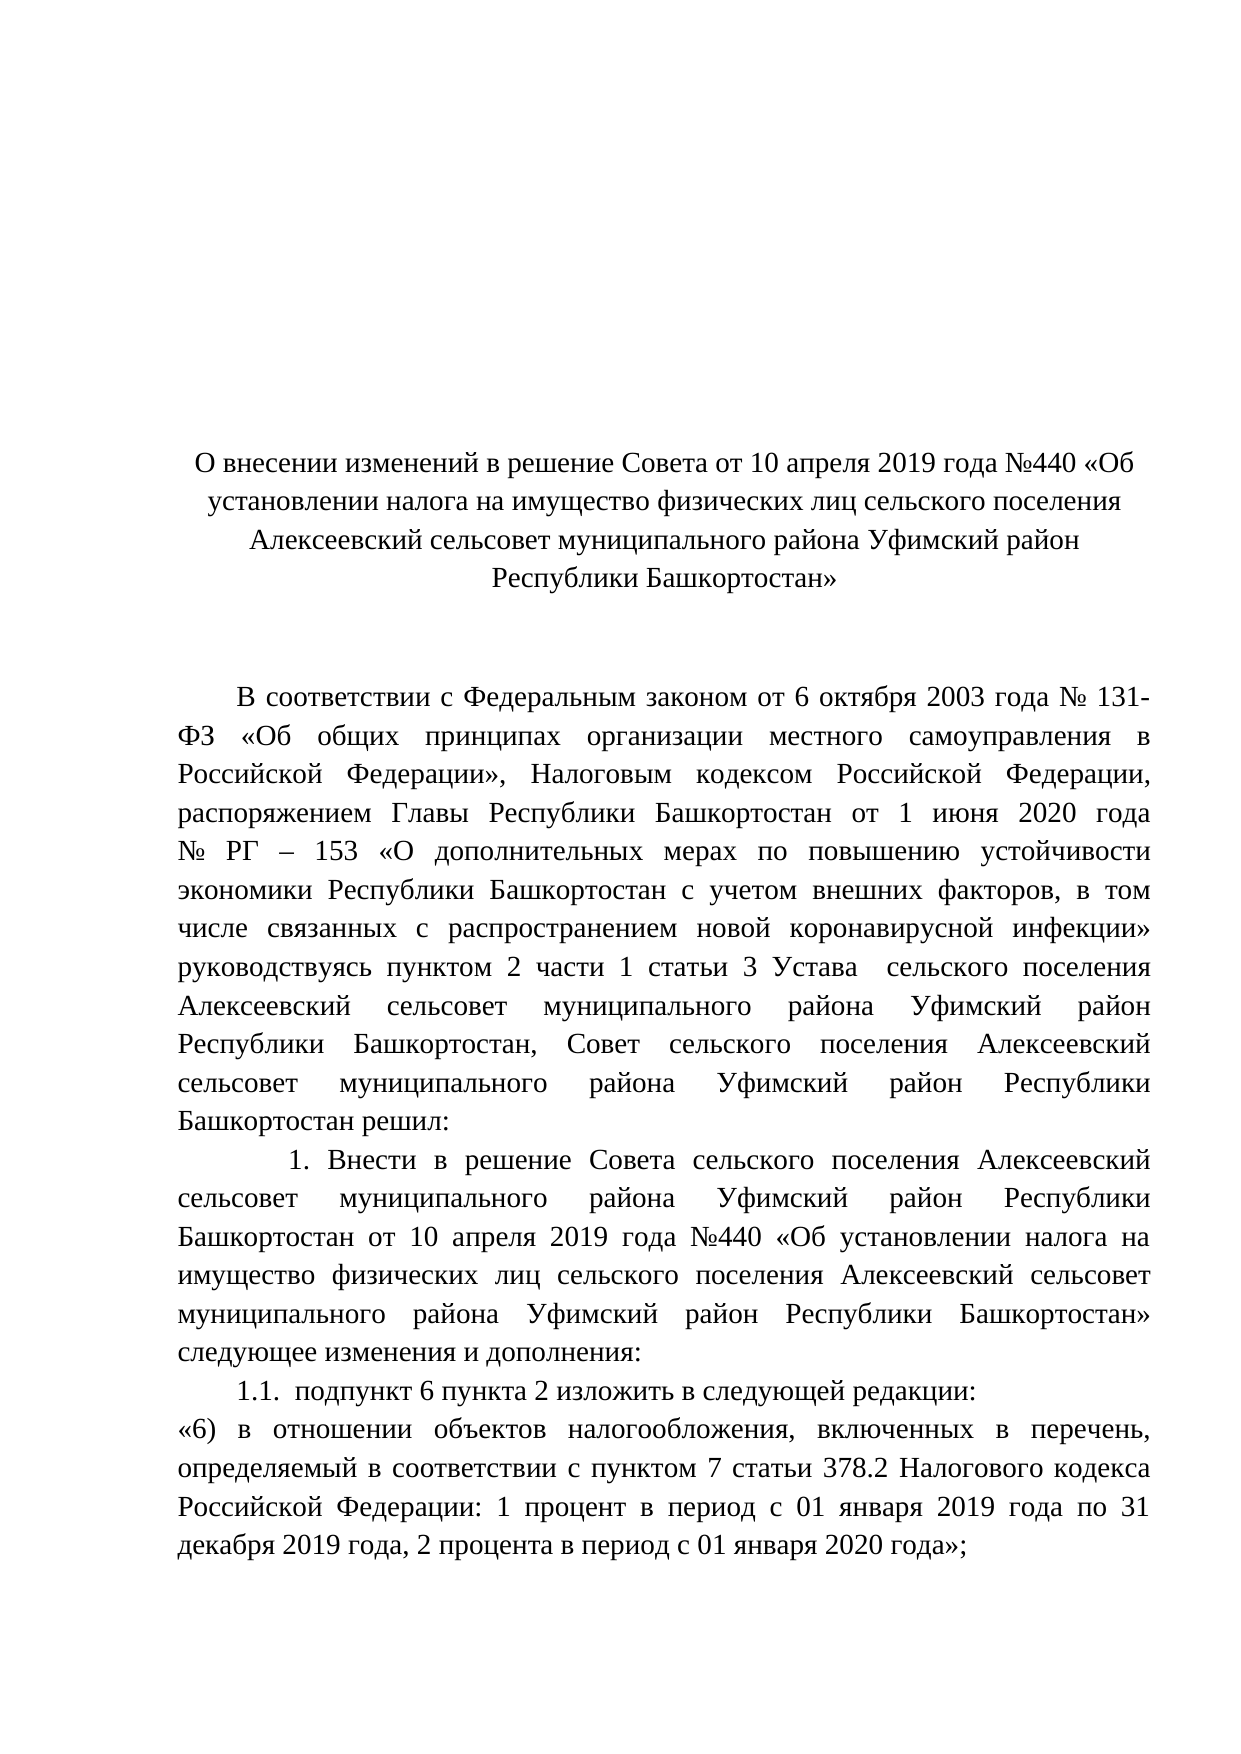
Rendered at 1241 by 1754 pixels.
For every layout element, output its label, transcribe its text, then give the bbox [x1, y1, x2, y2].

text 1. Внести в решение Совета сельского поселения Алексеевский сельсовет муниципального района Уфимский район Республики Башкортостан от 10 апреля 2019 года №440 «Об установлении налога на имущество физических лиц сельского поселения Алексеевский сельсовет муниципального района Уфимский район Республики Башкортостан» следующее изменения и дополнения: [177, 1142, 1152, 1368]
text О внесении изменений в решение Совета от 10 апреля 2019 года №440 «Об установлении налога на имущество физических лиц сельского поселения Алексеевский сельсовет муниципального района Уфимский район Республики Башкортостан» [177, 445, 1152, 594]
text В соответствии с Федеральным законом от 6 октября 2003 года № 131-ФЗ «Об общих принципах организации местного самоуправления в Российской Федерации», Налоговым кодексом Российской Федерации, распоряжением Главы Республики Башкортостан от 1 июня 2020 года № РГ – 153 «О дополнительных мерах по повышению устойчивости экономики Республики Башкортостан с учетом внешних факторов, в том числе связанных с распространением новой коронавирусной инфекции» руководствуясь пунктом 2 части 1 статьи 3 Устава сельского поселения Алексеевский сельсовет муниципального района Уфимский район Республики Башкортостан, Совет сельского поселения Алексеевский сельсовет муниципального района Уфимский район Республики Башкортостан решил: [177, 679, 1152, 1137]
text 1.1. подпункт 6 пункта 2 изложить в следующей редакции: [177, 1373, 1152, 1407]
text «6) в отношении объектов налогообложения, включенных в перечень, определяемый в соответствии с пунктом 7 статьи 378.2 Налогового кодекса Российской Федерации: 1 процент в период с 01 января 2019 года по 31 декабря 2019 года, 2 процента в период с 01 января 2020 года»; [177, 1412, 1152, 1561]
